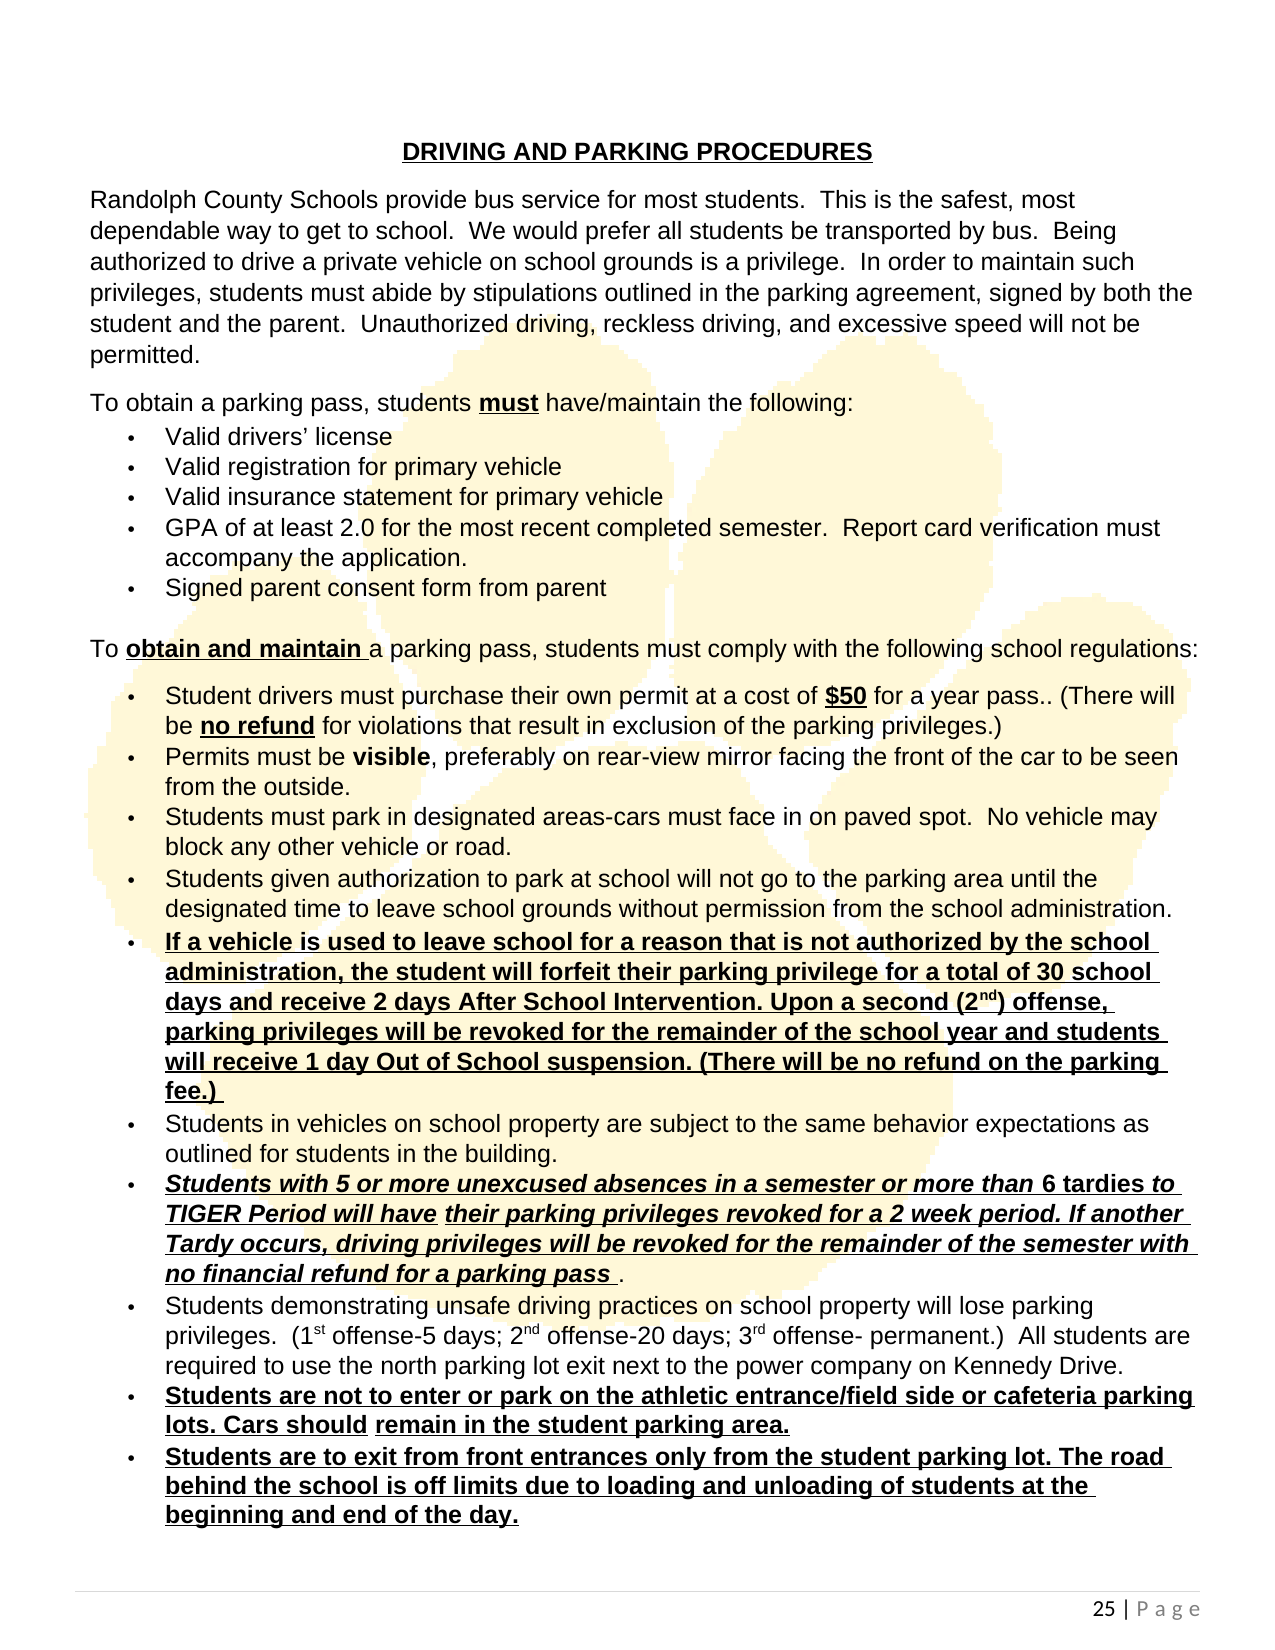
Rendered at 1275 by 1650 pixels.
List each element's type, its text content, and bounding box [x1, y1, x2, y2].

list Students in vehicles on school property are subject to the same behavior expectations as outlined for students in the building. [127, 1109, 1200, 1168]
list Students given authorization to park at school will not go to the parking area until the designated time to leave school grounds without permission from the school administration. [127, 864, 1200, 923]
list Signed parent consent form from parent [127, 573, 1200, 602]
list Permits must be visible, preferably on rear-view mirror facing the front of the car to be seen from the outside. [127, 742, 1200, 800]
text To obtain and maintain a parking pass, students must comply with the following school regulations: [89, 634, 1200, 662]
text To obtain a parking pass, students must have/maintain the following: [89, 388, 1200, 416]
list Valid insurance statement for primary vehicle [127, 482, 1200, 511]
list Valid drivers’ license [127, 421, 1200, 450]
list Students are to exit from front entrances only from the student parking lot. The road behind the school is off limits due to loading and unloading of students at the beginning and end of the day. [127, 1442, 1200, 1528]
text Randolph County Schools provide bus service for most students. This is the safest, most dependable way to get to school. We would prefer all students be transported by bus. Being authorized to drive a private vehicle on school grounds is a privilege. In order to maintain such privileges, students must abide by stipulations outlined in the parking agreement, signed by both the student and the parent. Unauthorized driving, reckless driving, and excessive speed will not be permitted. [89, 185, 1200, 369]
list Students must park in designated areas-cars must face in on paved spot. No vehicle may block any other vehicle or road. [127, 802, 1200, 861]
list Students with 5 or more unexcused absences in a semester or more than 6 tardies to TIGER Period will have their parking privileges revoked for a 2 week period. If another Tardy occurs, driving privileges will be revoked for the remainder of the semester with no financial refund for a parking pass . [127, 1169, 1200, 1288]
list Students demonstrating unsafe driving practices on school property will lose parking privileges. (1st offense-5 days; 2nd offense-20 days; 3rd offense- permanent.) All students are required to use the north parking lot exit next to the power company on Kennedy Drive. [127, 1291, 1200, 1379]
list GPA of at least 2.0 for the most recent completed semester. Report card verification must accompany the application. [127, 513, 1200, 571]
text DRIVING AND PARKING PROCEDURES [75, 137, 1200, 166]
list Valid registration for primary vehicle [127, 452, 1200, 481]
list Students are not to enter or park on the athletic entrance/field side or cafeteria parking lots. Cars should remain in the student parking area. [127, 1381, 1200, 1438]
list If a vehicle is used to leave school for a reason that is not authorized by the school administration, the student will forfeit their parking privilege for a total of 30 school days and receive 2 days After School Intervention. Upon a second (2nd) offense, parking privileges will be revoked for the remainder of the school year and students will receive 1 day Out of School suspension. (There will be no refund on the parking fee.) [127, 927, 1200, 1105]
list Student drivers must purchase their own permit at a cost of $50 for a year pass.. (There will be no refund for violations that result in exclusion of the parking privileges.) [127, 681, 1200, 740]
